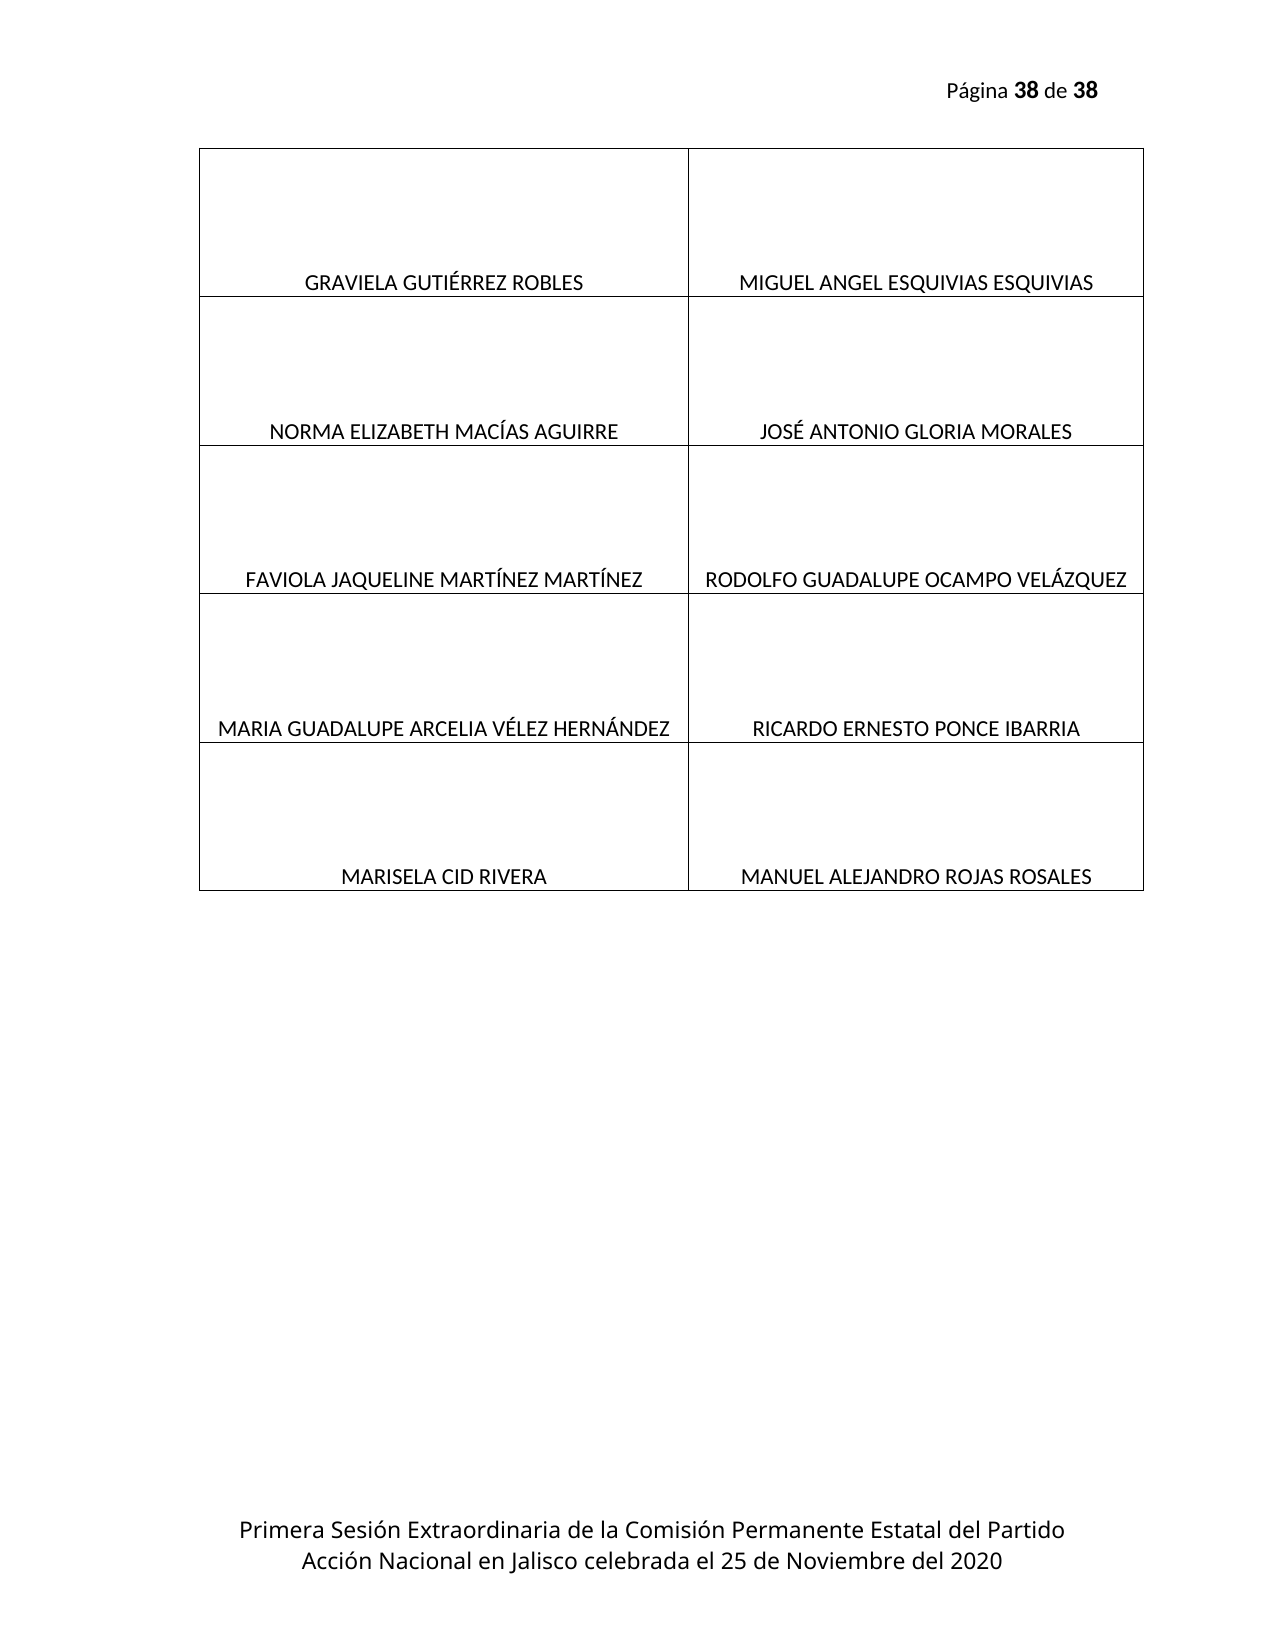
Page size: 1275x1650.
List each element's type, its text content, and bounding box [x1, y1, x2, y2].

table_cell RODOLFO GUADALUPE OCAMPO VELÁZQUEZ [689, 446, 1143, 593]
table_cell MARISELA CID RIVERA [200, 743, 688, 890]
table_cell MARIA GUADALUPE ARCELIA VÉLEZ HERNÁNDEZ [200, 594, 688, 742]
table_cell MIGUEL ANGEL ESQUIVIAS ESQUIVIAS [689, 149, 1143, 296]
table_cell FAVIOLA JAQUELINE MARTÍNEZ MARTÍNEZ [200, 446, 688, 593]
table_cell JOSÉ ANTONIO GLORIA MORALES [689, 297, 1143, 445]
table_cell GRAVIELA GUTIÉRREZ ROBLES [200, 149, 688, 296]
table_cell NORMA ELIZABETH MACÍAS AGUIRRE [200, 297, 688, 445]
table_cell MANUEL ALEJANDRO ROJAS ROSALES [689, 743, 1143, 890]
table_cell RICARDO ERNESTO PONCE IBARRIA [689, 594, 1143, 742]
